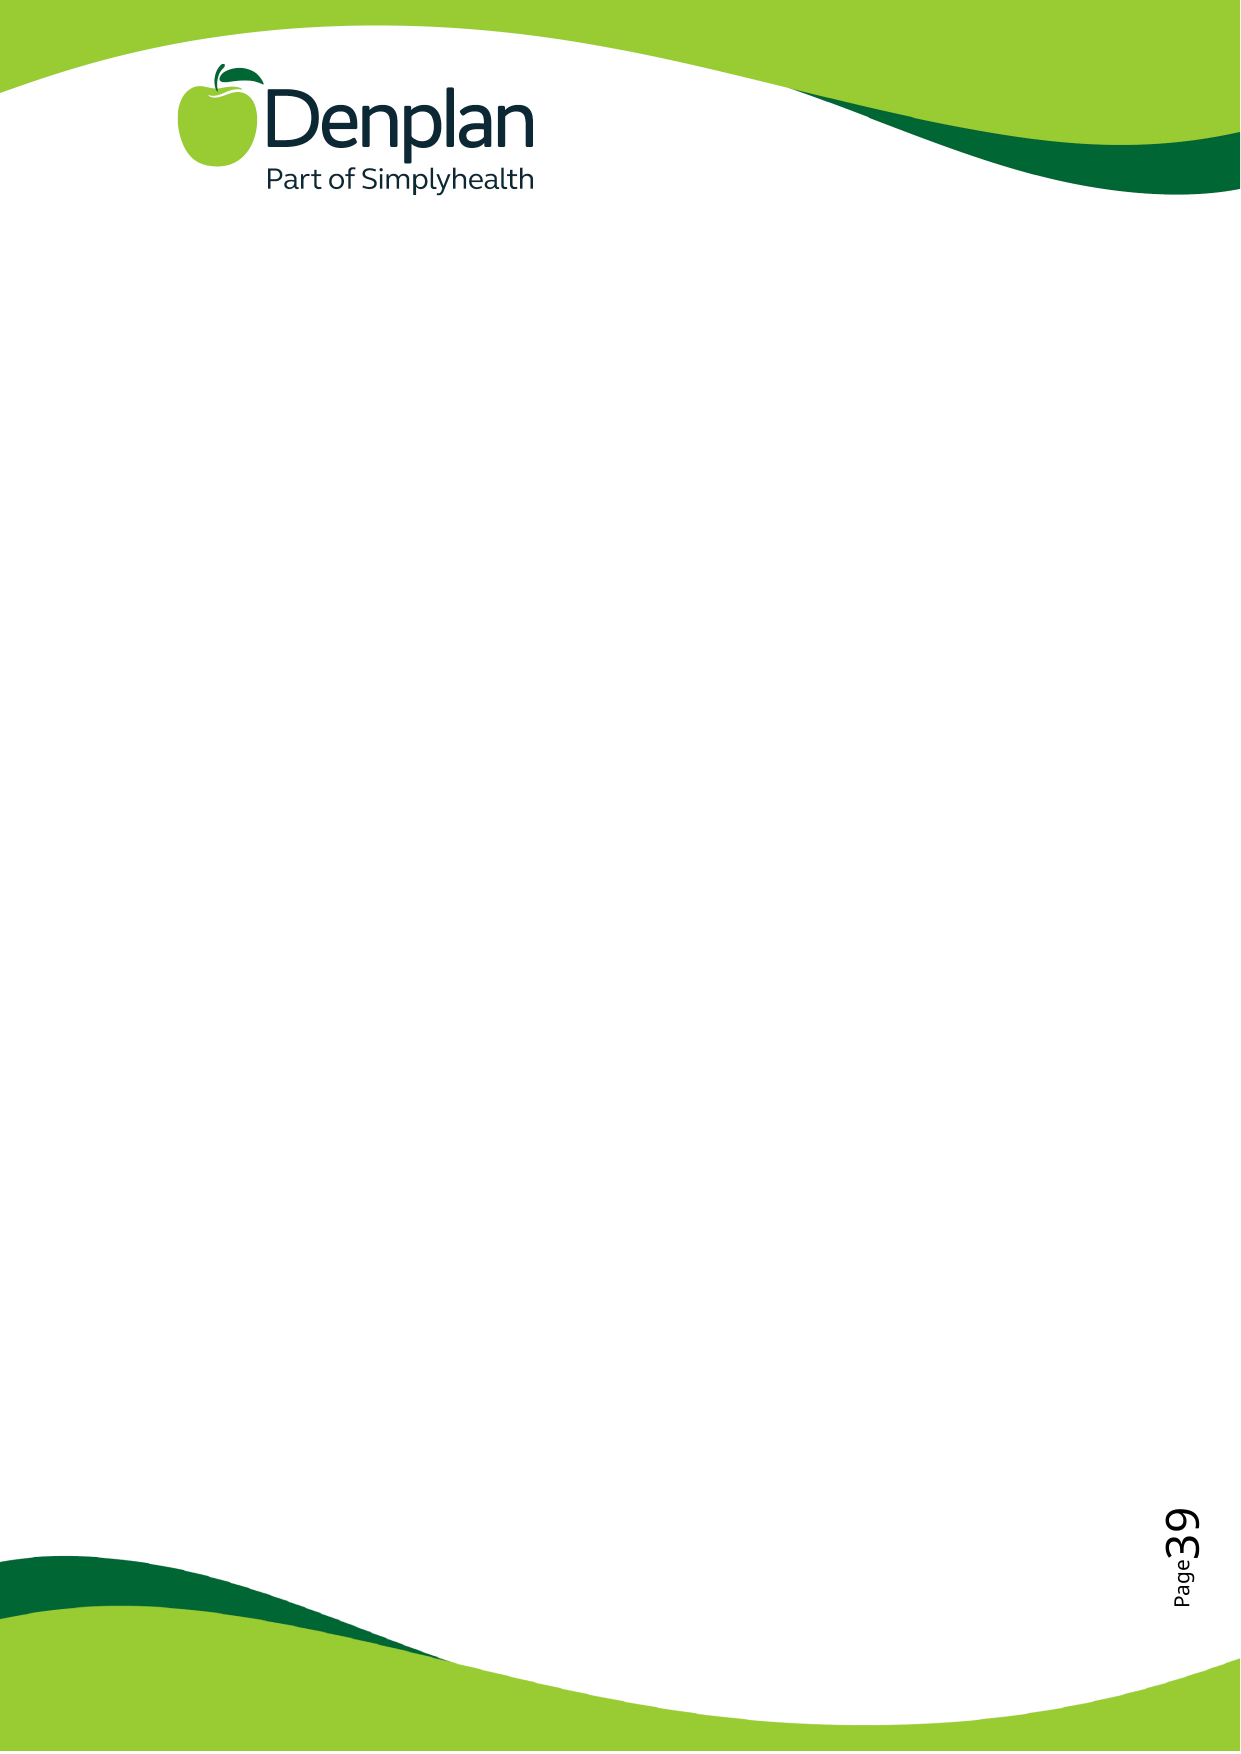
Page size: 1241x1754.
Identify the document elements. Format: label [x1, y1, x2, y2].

picture [1168, 1515, 1183, 1527]
picture [0, 1515, 1240, 1751]
picture [0, 0, 1241, 236]
